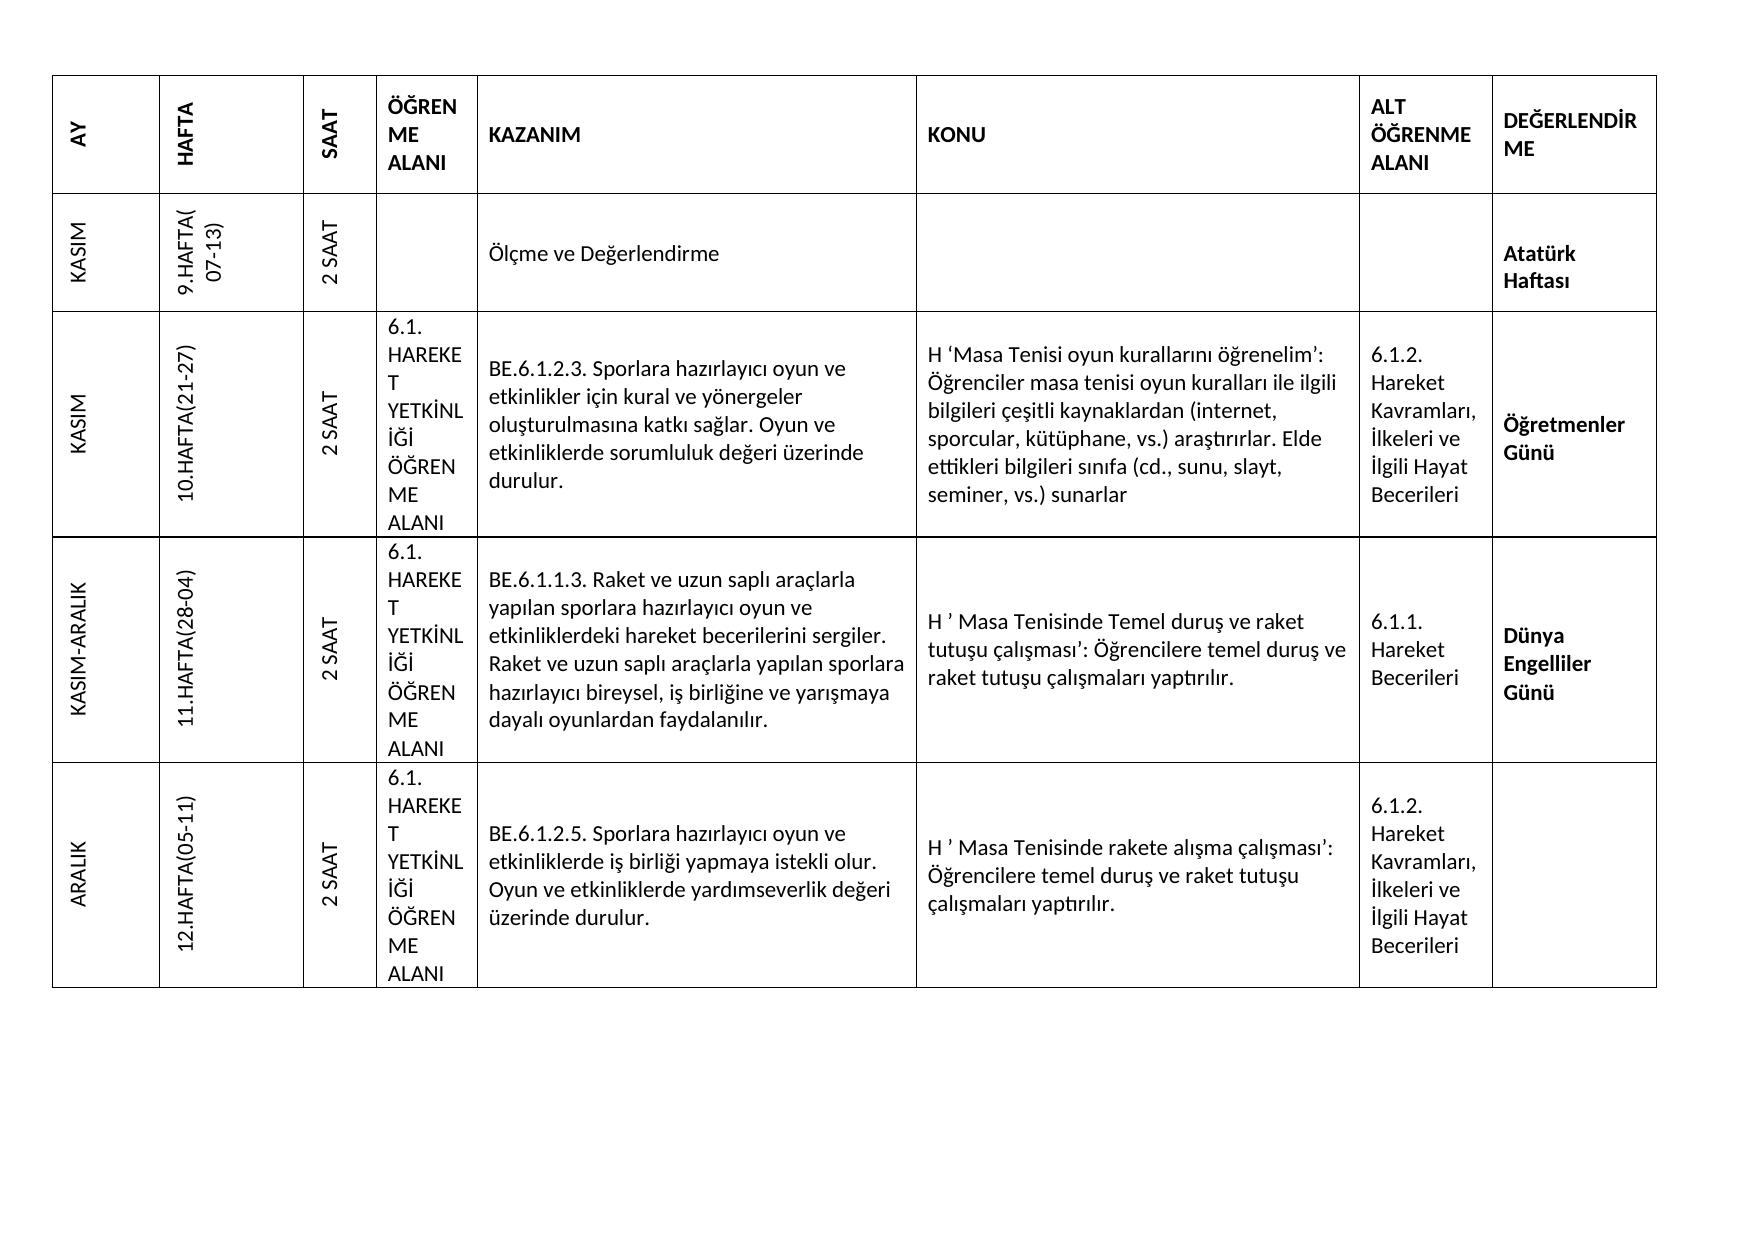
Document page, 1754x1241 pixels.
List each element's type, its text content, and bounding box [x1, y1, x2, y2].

table_cell 9.HAFTA(07-13) [160, 194, 303, 311]
table_cell BE.6.1.1.3. Raket ve uzun saplı araçlarla yapılan sporlara hazırlayıcı oyun ve etkinliklerdeki hareket becerilerini sergiler. Raket ve uzun saplı araçlarla yapılan sporlara hazırlayıcı bireysel, iş birliğine ve yarışmaya dayalı oyunlardan faydalanılır. [478, 538, 916, 762]
table_cell 10.HAFTA(21-27) [160, 312, 303, 536]
table_cell Ölçme ve Değerlendirme [478, 194, 916, 311]
table_cell H ’ Masa Tenisinde rakete alışma çalışması’: Öğrencilere temel duruş ve raket tutuşu çalışmaları yaptırılır. [917, 763, 1359, 987]
table_cell 2 SAAT [304, 538, 376, 762]
table_cell 6.1. HAREKET YETKİNLİĞİ ÖĞRENME ALANI [377, 312, 477, 536]
table_header HAFTA [160, 76, 303, 193]
table_cell 11.HAFTA(28-04) [160, 538, 303, 762]
table_cell [1360, 194, 1492, 311]
table_cell 12.HAFTA(05-11) [160, 763, 303, 987]
table_cell H ‘Masa Tenisi oyun kurallarını öğrenelim’: Öğrenciler masa tenisi oyun kuralları ile ilgili bilgileri çeşitli kaynaklardan (internet, sporcular, kütüphane, vs.) araştırırlar. Elde ettikleri bilgileri sınıfa (cd., sunu, slayt, seminer, vs.) sunarlar [917, 312, 1359, 536]
table_cell 6.1. HAREKET YETKİNLİĞİ ÖĞRENME ALANI [377, 538, 477, 762]
table_cell 2 SAAT [304, 763, 376, 987]
table_cell [377, 194, 477, 311]
table_header DEĞERLENDİRME [1493, 76, 1656, 193]
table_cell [1360, 312, 1492, 536]
table_cell 6.1. HAREKET YETKİNLİĞİ ÖĞRENME ALANI [377, 763, 477, 987]
table_header KAZANIM [478, 76, 916, 193]
table_cell KASIM [53, 194, 159, 311]
table_cell [917, 194, 1359, 311]
table_header ALT ÖĞRENME ALANI [1360, 76, 1492, 193]
table_cell 6.1.1. Hareket Becerileri [1360, 538, 1492, 762]
table_cell H ’ Masa Tenisinde Temel duruş ve raket tutuşu çalışması’: Öğrencilere temel duruş ve raket tutuşu çalışmaları yaptırılır. [917, 538, 1359, 762]
table_cell ARALIK [53, 763, 159, 987]
table_cell Öğretmenler Günü [1493, 312, 1656, 536]
table_cell BE.6.1.2.5. Sporlara hazırlayıcı oyun ve etkinliklerde iş birliği yapmaya istekli olur. Oyun ve etkinliklerde yardımseverlik değeri üzerinde durulur. [478, 763, 916, 987]
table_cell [1360, 763, 1492, 987]
table_cell 2 SAAT [304, 312, 376, 536]
table_cell Atatürk Haftası [1493, 194, 1656, 311]
table_header AY [53, 76, 159, 193]
table_header SAAT [304, 76, 376, 193]
table_cell Dünya Engelliler Günü [1493, 538, 1656, 762]
table_header ÖĞRENME ALANI [377, 76, 477, 193]
table_cell BE.6.1.2.3. Sporlara hazırlayıcı oyun ve etkinlikler için kural ve yönergeler oluşturulmasına katkı sağlar. Oyun ve etkinliklerde sorumluluk değeri üzerinde durulur. [478, 312, 916, 536]
table_cell KASIM [53, 312, 159, 536]
table_cell KASIM-ARALIK [53, 538, 159, 762]
table_cell [1493, 763, 1656, 987]
table_cell 2 SAAT [304, 194, 376, 311]
table_header KONU [917, 76, 1359, 193]
